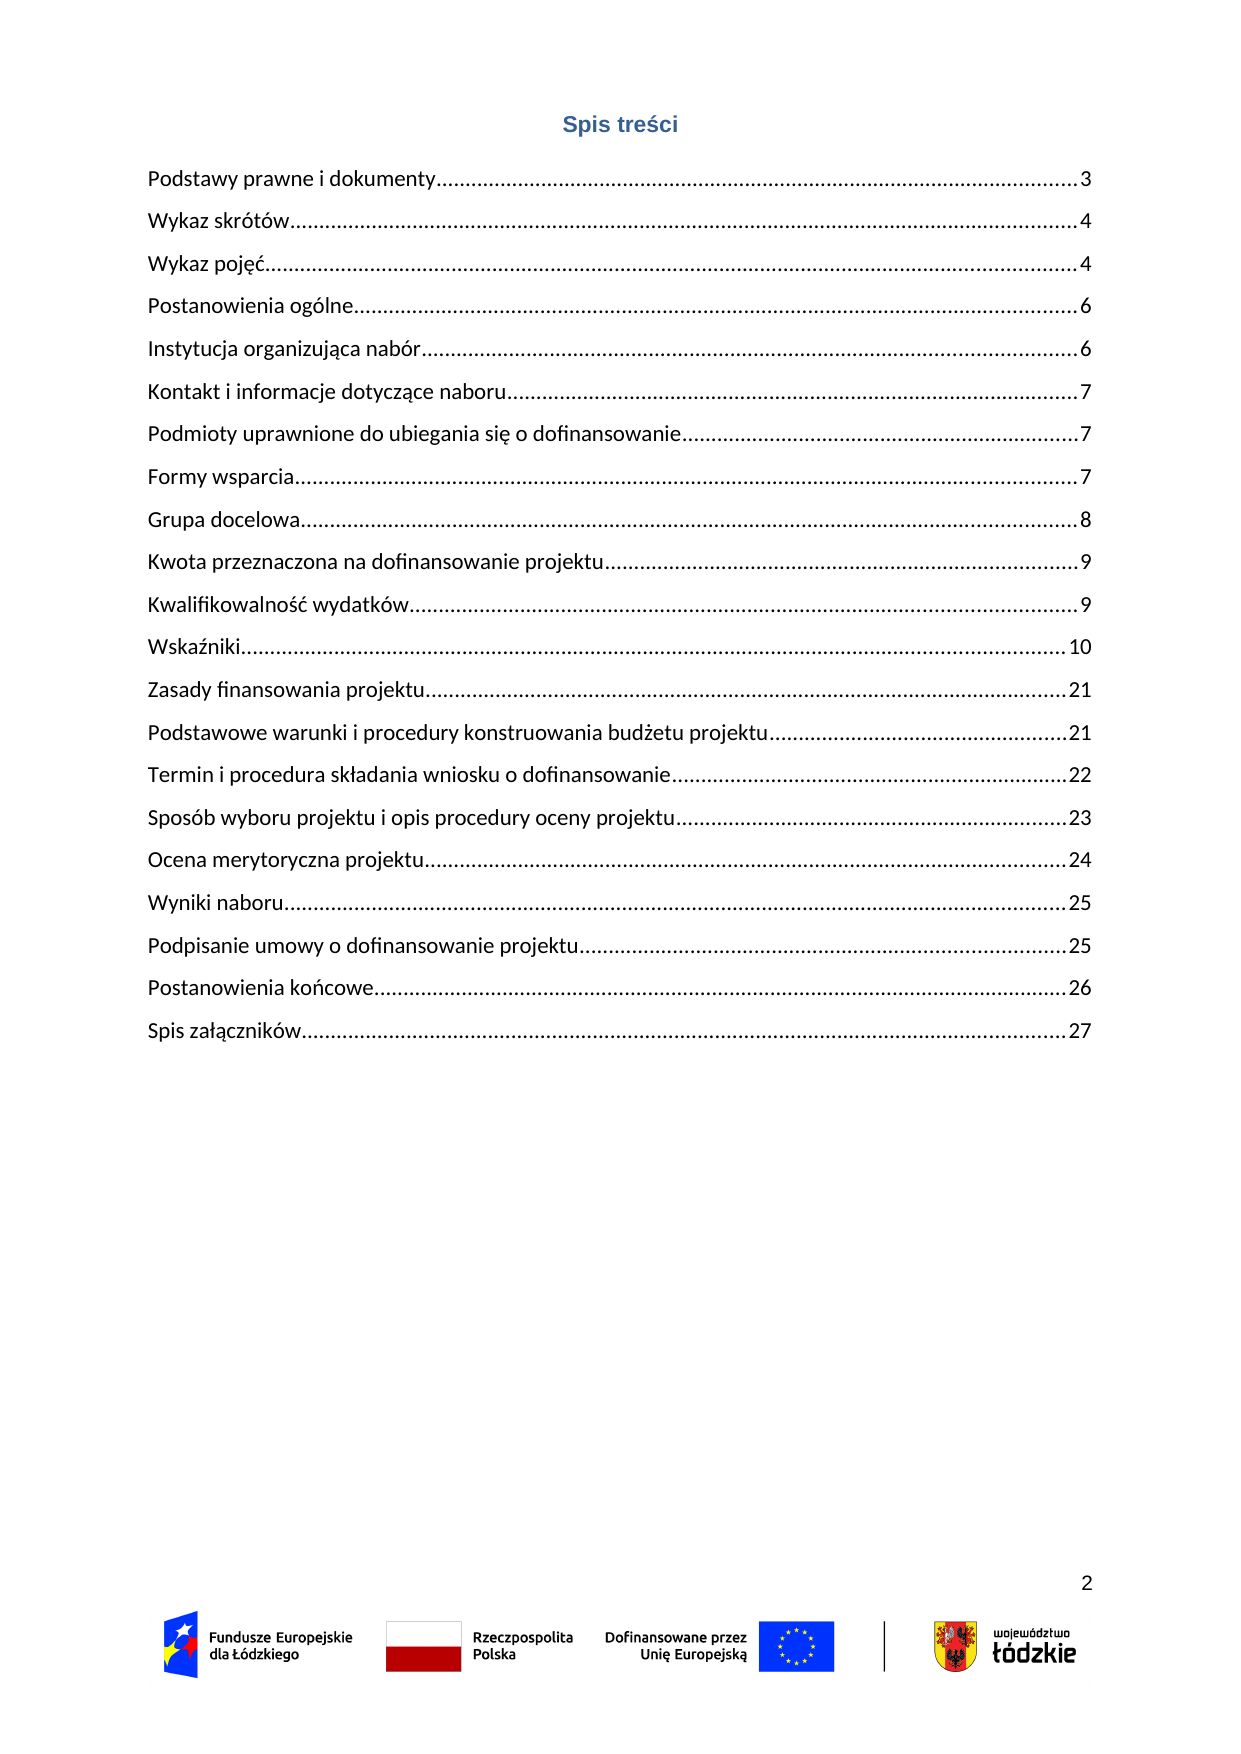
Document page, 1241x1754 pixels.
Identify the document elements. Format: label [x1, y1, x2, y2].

picture [147, 1594, 1093, 1695]
